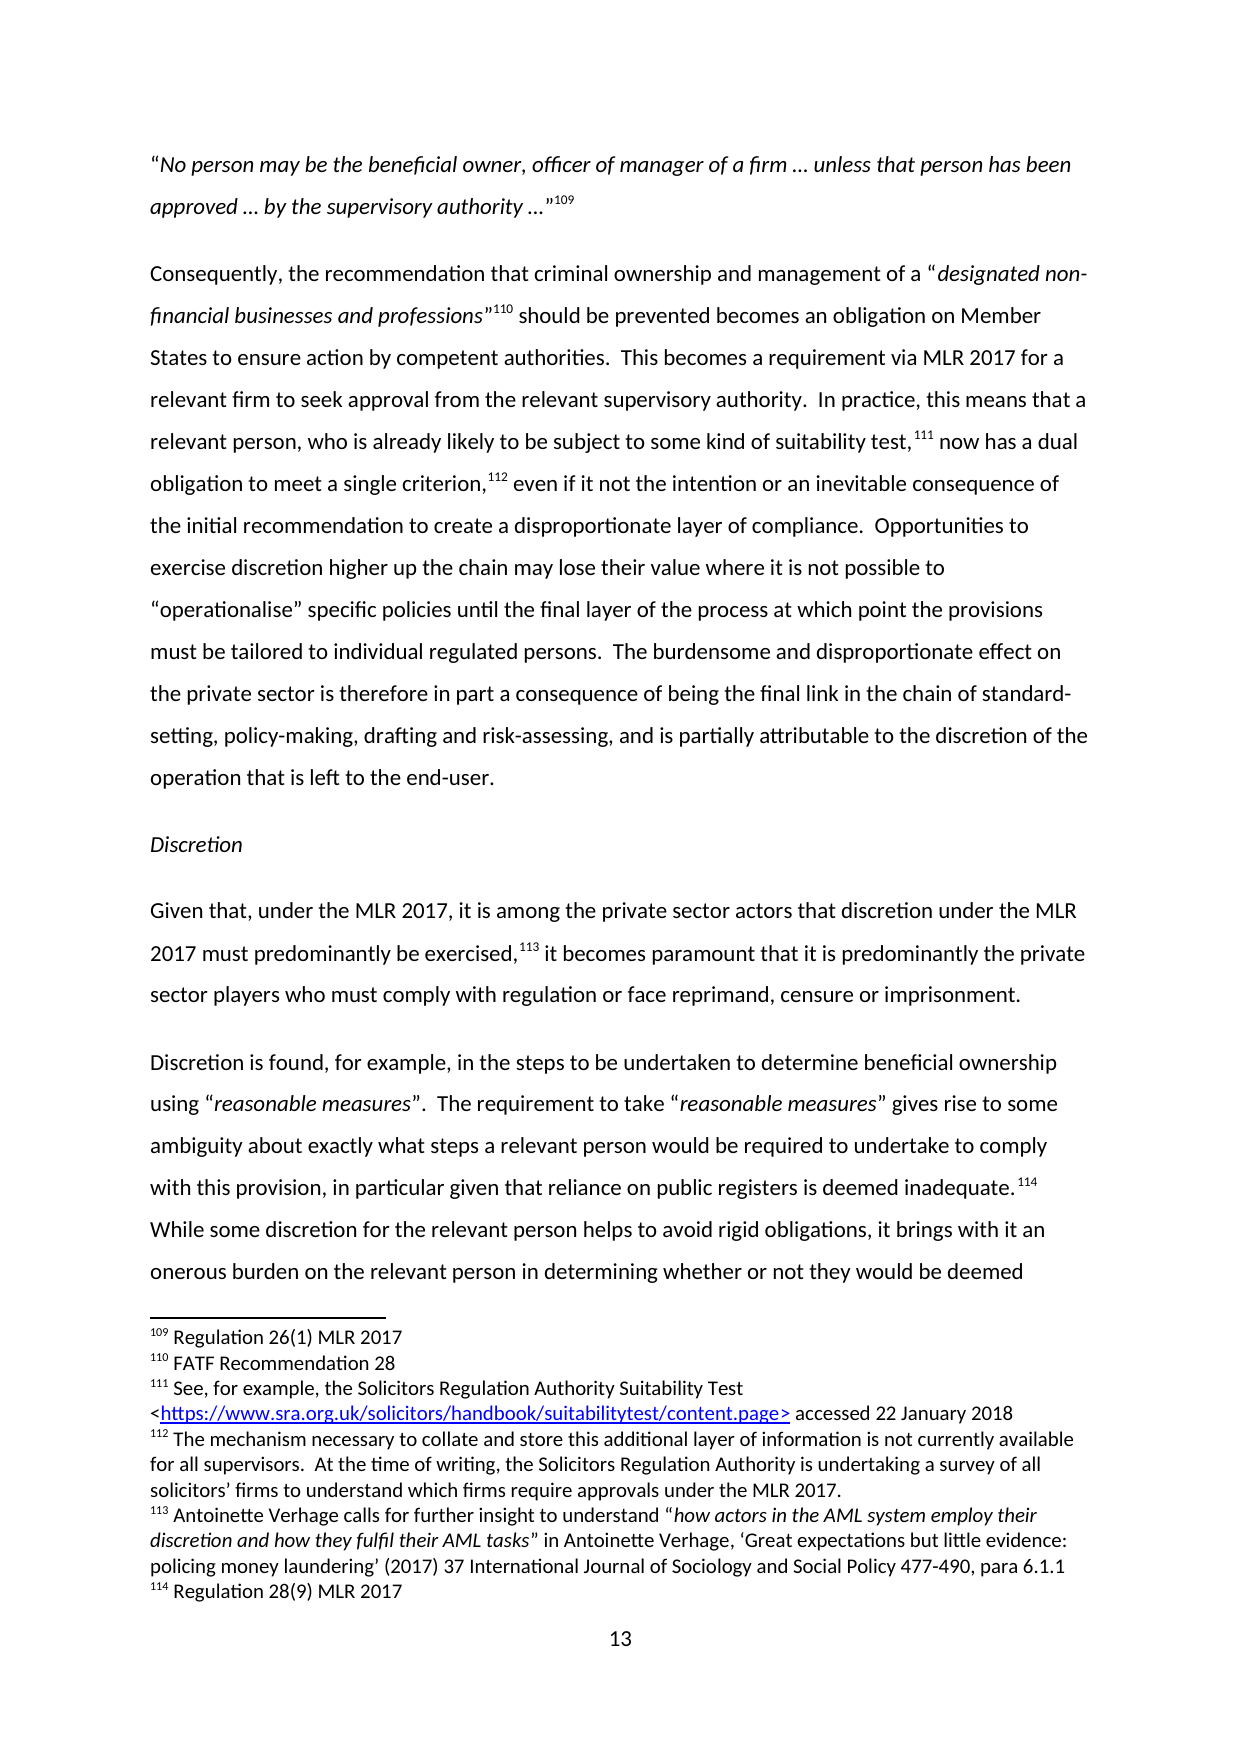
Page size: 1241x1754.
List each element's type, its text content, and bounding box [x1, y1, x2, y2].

text “No person may be the beneficial owner, officer of manager of a firm … unless that person has been approved … by the supervisory authority …” [150, 150, 1090, 220]
text Given that, under the MLR 2017, it is among the private sector actors that discretion under the MLR 2017 must predominantly be exercised, it becomes paramount that it is predominantly the private sector players who must comply with regulation or face reprimand, censure or imprisonment. [150, 897, 1090, 1009]
text Discretion [150, 830, 1090, 858]
text Consequently, the recommendation that criminal ownership and management of a “designated non-financial businesses and professions” should be prevented becomes an obligation on Member States to ensure action by competent authorities. This becomes a requirement via MLR 2017 for a relevant firm to seek approval from the relevant supervisory authority. In practice, this means that a relevant person, who is already likely to be subject to some kind of suitability test, now has a dual obligation to meet a single criterion, even if it not the intention or an inevitable consequence of the initial recommendation to create a disproportionate layer of compliance. Opportunities to exercise discretion higher up the chain may lose their value where it is not possible to “operationalise” specific policies until the final layer of the process at which point the provisions must be tailored to individual regulated persons. The burdensome and disproportionate effect on the private sector is therefore in part a consequence of being the final link in the chain of standard-setting, policy-making, drafting and risk-assessing, and is partially attributable to the discretion of the operation that is left to the end-user. [150, 259, 1090, 791]
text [150, 1048, 1090, 1286]
